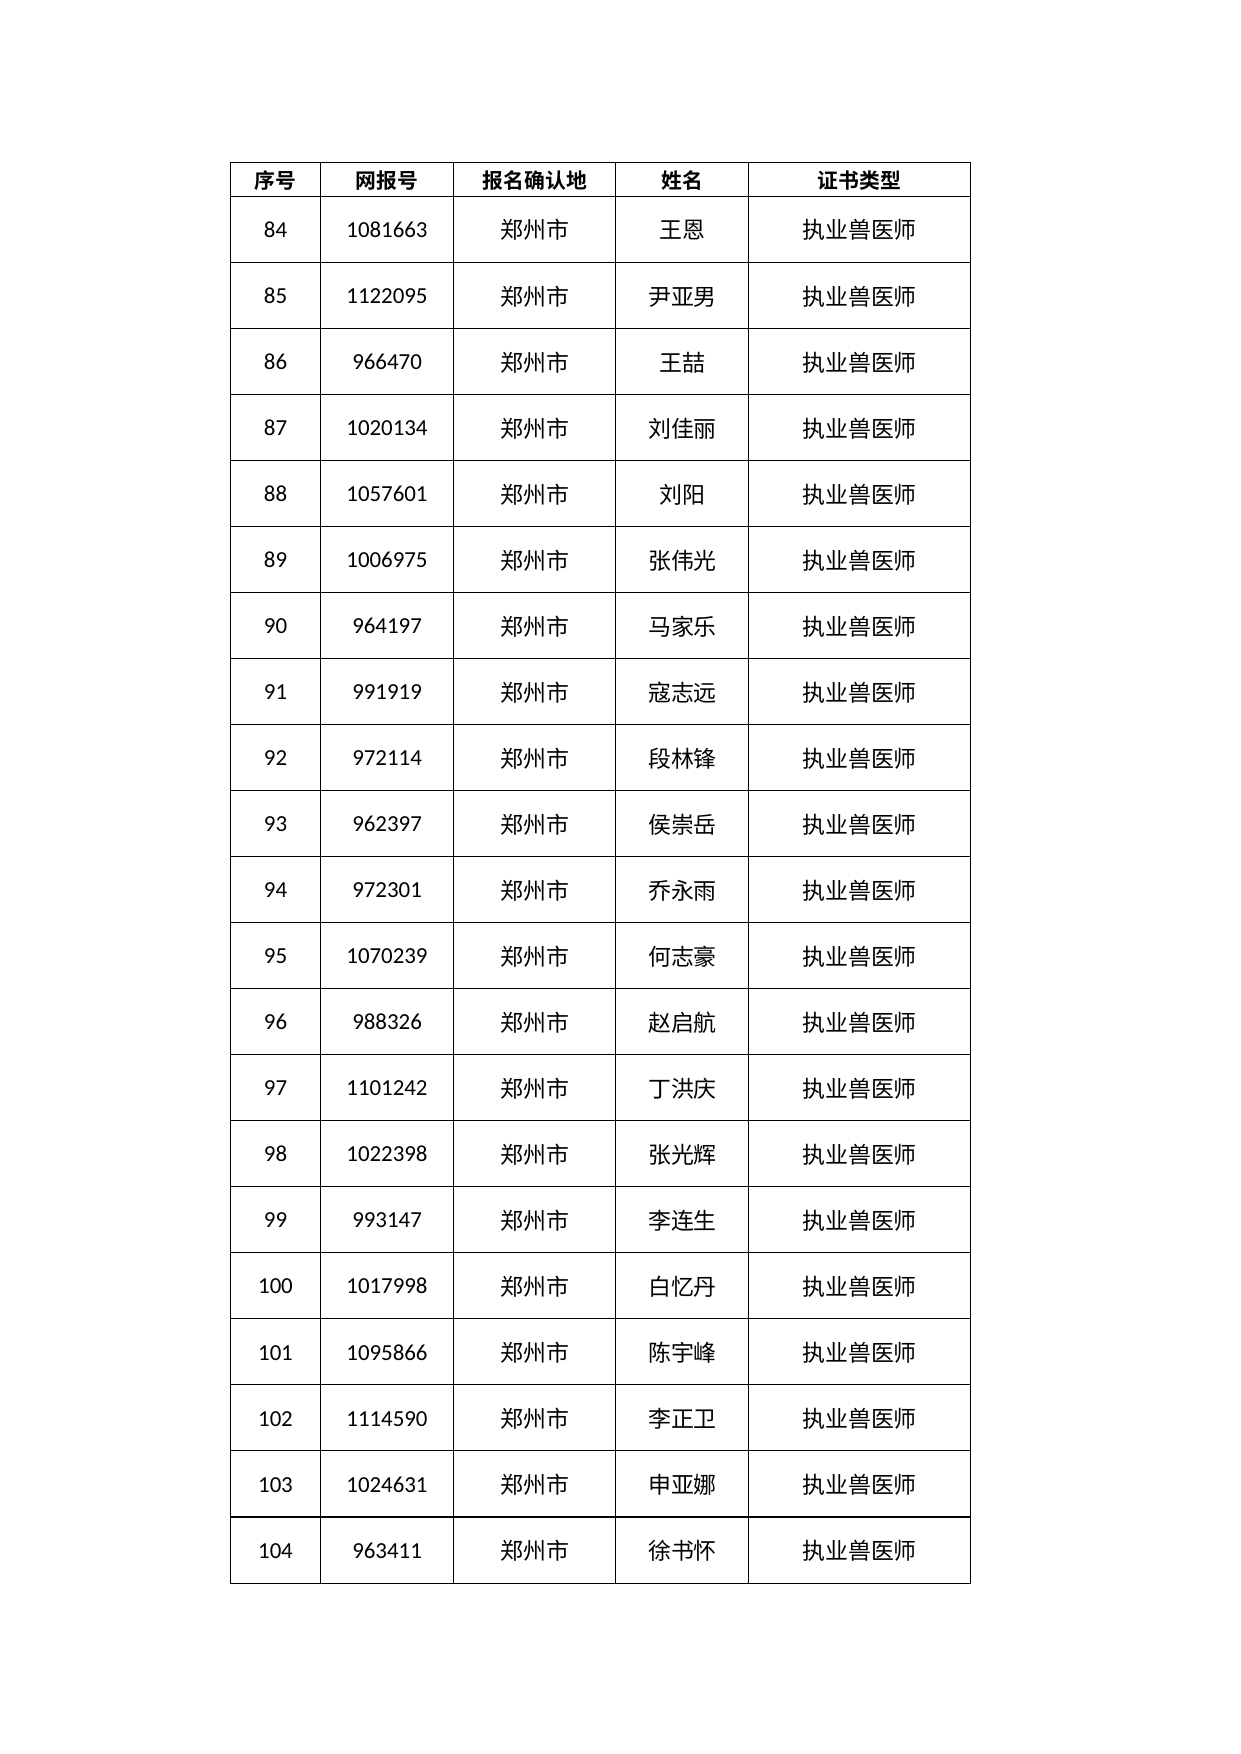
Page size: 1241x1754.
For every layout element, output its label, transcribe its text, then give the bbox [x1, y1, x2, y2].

table_cell 郑州市 [454, 923, 615, 988]
table_cell 88 [231, 461, 320, 526]
table_cell 97 [231, 1055, 320, 1120]
table_cell 郑州市 [454, 1187, 615, 1252]
table_cell 尹亚男 [616, 263, 748, 328]
table_cell 执业兽医师 [749, 1055, 970, 1120]
table_cell 郑州市 [454, 725, 615, 790]
table_cell 执业兽医师 [749, 1121, 970, 1186]
table_cell 陈宇峰 [616, 1319, 748, 1384]
table_cell 86 [231, 329, 320, 394]
table_cell 执业兽医师 [749, 329, 970, 394]
table_cell 1070239 [321, 923, 453, 988]
table_cell 郑州市 [454, 263, 615, 328]
table_cell 徐书怀 [616, 1518, 748, 1582]
table_cell 郑州市 [454, 1385, 615, 1450]
table_cell 执业兽医师 [749, 659, 970, 724]
table_cell 85 [231, 263, 320, 328]
table_cell 963411 [321, 1518, 453, 1582]
table_cell 郑州市 [454, 197, 615, 262]
table_cell 执业兽医师 [749, 1187, 970, 1252]
table_header 网报号 [321, 163, 453, 196]
table_cell 执业兽医师 [749, 1253, 970, 1318]
table_cell 郑州市 [454, 1319, 615, 1384]
table_cell 100 [231, 1253, 320, 1318]
table_cell 1017998 [321, 1253, 453, 1318]
table_cell 段林锋 [616, 725, 748, 790]
table_cell 郑州市 [454, 989, 615, 1054]
table_cell 1057601 [321, 461, 453, 526]
table_cell 郑州市 [454, 659, 615, 724]
table_cell 993147 [321, 1187, 453, 1252]
table_cell 执业兽医师 [749, 989, 970, 1054]
table_cell 执业兽医师 [749, 1385, 970, 1450]
table_cell 申亚娜 [616, 1451, 748, 1516]
table_cell 92 [231, 725, 320, 790]
table_cell 郑州市 [454, 857, 615, 922]
table_cell 王恩 [616, 197, 748, 262]
table_cell 91 [231, 659, 320, 724]
table_cell 执业兽医师 [749, 1451, 970, 1516]
table_cell 98 [231, 1121, 320, 1186]
table_cell 1081663 [321, 197, 453, 262]
table_cell 972114 [321, 725, 453, 790]
table_cell 郑州市 [454, 1121, 615, 1186]
table_cell 郑州市 [454, 1451, 615, 1516]
table_cell 102 [231, 1385, 320, 1450]
table_header 序号 [231, 163, 320, 196]
table_cell 1101242 [321, 1055, 453, 1120]
table_cell 郑州市 [454, 593, 615, 658]
table_cell 执业兽医师 [749, 1518, 970, 1582]
table_cell 执业兽医师 [749, 395, 970, 460]
table_cell 96 [231, 989, 320, 1054]
table_cell 1114590 [321, 1385, 453, 1450]
table_cell 1024631 [321, 1451, 453, 1516]
table_cell 白忆丹 [616, 1253, 748, 1318]
table_cell 赵启航 [616, 989, 748, 1054]
table_cell 执业兽医师 [749, 725, 970, 790]
table_cell 郑州市 [454, 395, 615, 460]
table_cell 89 [231, 527, 320, 592]
table_cell 90 [231, 593, 320, 658]
table_cell 执业兽医师 [749, 593, 970, 658]
table_cell 张光辉 [616, 1121, 748, 1186]
table_cell 988326 [321, 989, 453, 1054]
table_cell 王喆 [616, 329, 748, 394]
table_cell 执业兽医师 [749, 263, 970, 328]
table_cell 104 [231, 1518, 320, 1582]
table_cell 李正卫 [616, 1385, 748, 1450]
table_cell 94 [231, 857, 320, 922]
table_cell 郑州市 [454, 1055, 615, 1120]
table_cell 1095866 [321, 1319, 453, 1384]
table_cell 95 [231, 923, 320, 988]
table_cell 84 [231, 197, 320, 262]
table_cell 何志豪 [616, 923, 748, 988]
table_cell 刘佳丽 [616, 395, 748, 460]
table_header 姓名 [616, 163, 748, 196]
table_cell 丁洪庆 [616, 1055, 748, 1120]
table_cell 执业兽医师 [749, 791, 970, 856]
table_cell 执业兽医师 [749, 1319, 970, 1384]
table_cell 张伟光 [616, 527, 748, 592]
table_cell 侯崇岳 [616, 791, 748, 856]
table_cell 101 [231, 1319, 320, 1384]
table_cell 郑州市 [454, 1518, 615, 1582]
table_cell 马家乐 [616, 593, 748, 658]
table_cell 966470 [321, 329, 453, 394]
table_cell 执业兽医师 [749, 923, 970, 988]
table_cell 1022398 [321, 1121, 453, 1186]
table_header 报名确认地 [454, 163, 615, 196]
table_header 证书类型 [749, 163, 970, 196]
table_cell 962397 [321, 791, 453, 856]
table_cell 1122095 [321, 263, 453, 328]
table_cell 1020134 [321, 395, 453, 460]
table_cell 964197 [321, 593, 453, 658]
table_cell 乔永雨 [616, 857, 748, 922]
table_cell 执业兽医师 [749, 197, 970, 262]
table_cell 执业兽医师 [749, 857, 970, 922]
table_cell 寇志远 [616, 659, 748, 724]
table_cell 103 [231, 1451, 320, 1516]
table_cell 972301 [321, 857, 453, 922]
table_cell 991919 [321, 659, 453, 724]
table_cell 郑州市 [454, 791, 615, 856]
table_cell 执业兽医师 [749, 461, 970, 526]
table_cell 87 [231, 395, 320, 460]
table_cell 郑州市 [454, 329, 615, 394]
table_cell 郑州市 [454, 527, 615, 592]
table_cell 郑州市 [454, 461, 615, 526]
table_cell 刘阳 [616, 461, 748, 526]
table_cell 93 [231, 791, 320, 856]
table_cell 郑州市 [454, 1253, 615, 1318]
table_cell 1006975 [321, 527, 453, 592]
table_cell 李连生 [616, 1187, 748, 1252]
table_cell 执业兽医师 [749, 527, 970, 592]
table_cell 99 [231, 1187, 320, 1252]
